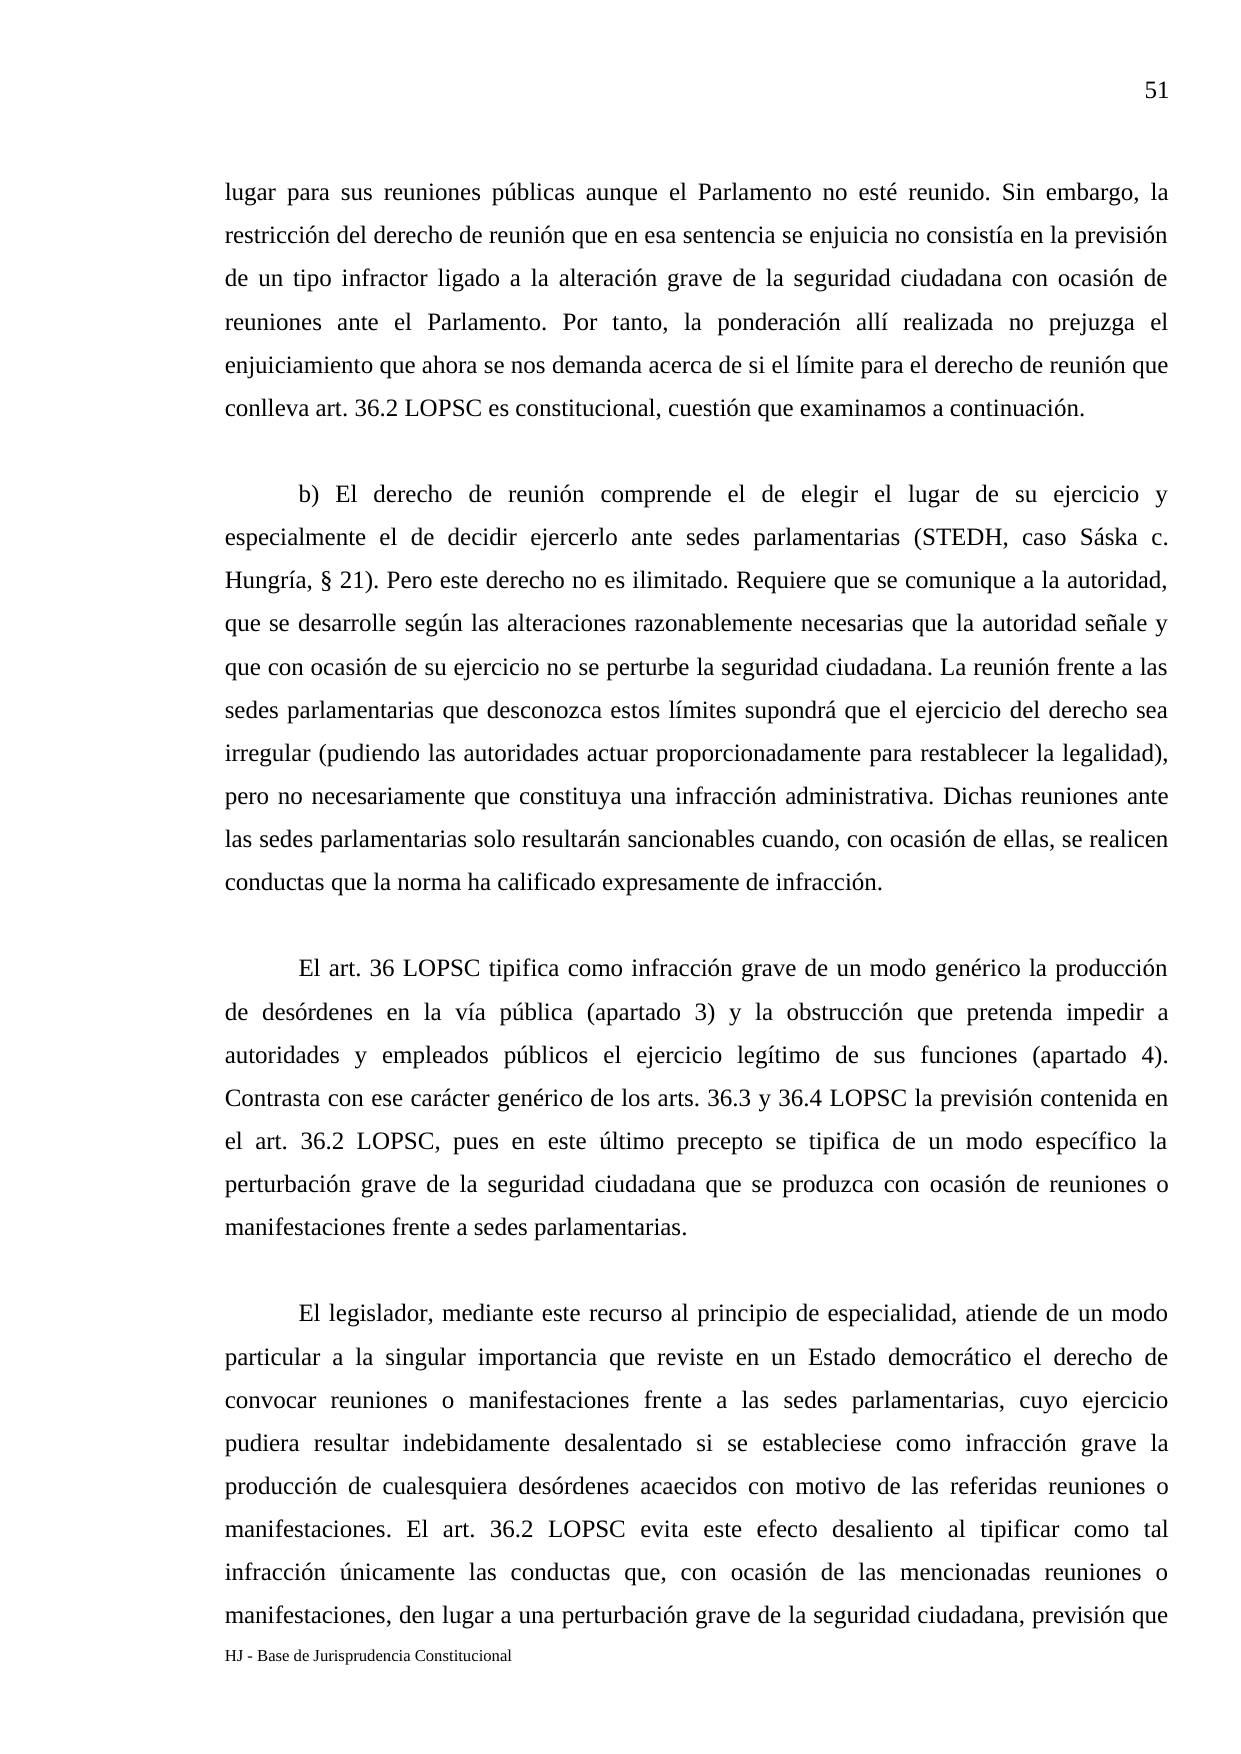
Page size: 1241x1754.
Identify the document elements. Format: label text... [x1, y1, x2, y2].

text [224, 1298, 1169, 1629]
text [224, 177, 1169, 422]
text El art. 36 LOPSC tipifica como infracción grave de un modo genérico la producción de desórdenes en la vía pública (apartado 3) y la obstrucción que pretenda impedir a autoridades y empleados públicos el ejercicio legítimo de sus funciones (apartado 4). Contrasta con ese carácter genérico de los arts. 36.3 y 36.4 LOPSC la previsión contenida en el art. 36.2 LOPSC, pues en este último precepto se tipifica de un modo específico la perturbación grave de la seguridad ciudadana que se produzca con ocasión de reuniones o manifestaciones frente a sedes parlamentarias. [224, 953, 1169, 1241]
text b) El derecho de reunión comprende el de elegir el lugar de su ejercicio y especialmente el de decidir ejercerlo ante sedes parlamentarias (STEDH, caso Sáska c. Hungría, § 21). Pero este derecho no es ilimitado. Requiere que se comunique a la autoridad, que se desarrolle según las alteraciones razonablemente necesarias que la autoridad señale y que con ocasión de su ejercicio no se perturbe la seguridad ciudadana. La reunión frente a las sedes parlamentarias que desconozca estos límites supondrá que el ejercicio del derecho sea irregular (pudiendo las autoridades actuar proporcionadamente para restablecer la legalidad), pero no necesariamente que constituya una infracción administrativa. Dichas reuniones ante las sedes parlamentarias solo resultarán sancionables cuando, con ocasión de ellas, se realicen conductas que la norma ha calificado expresamente de infracción. [224, 479, 1169, 896]
